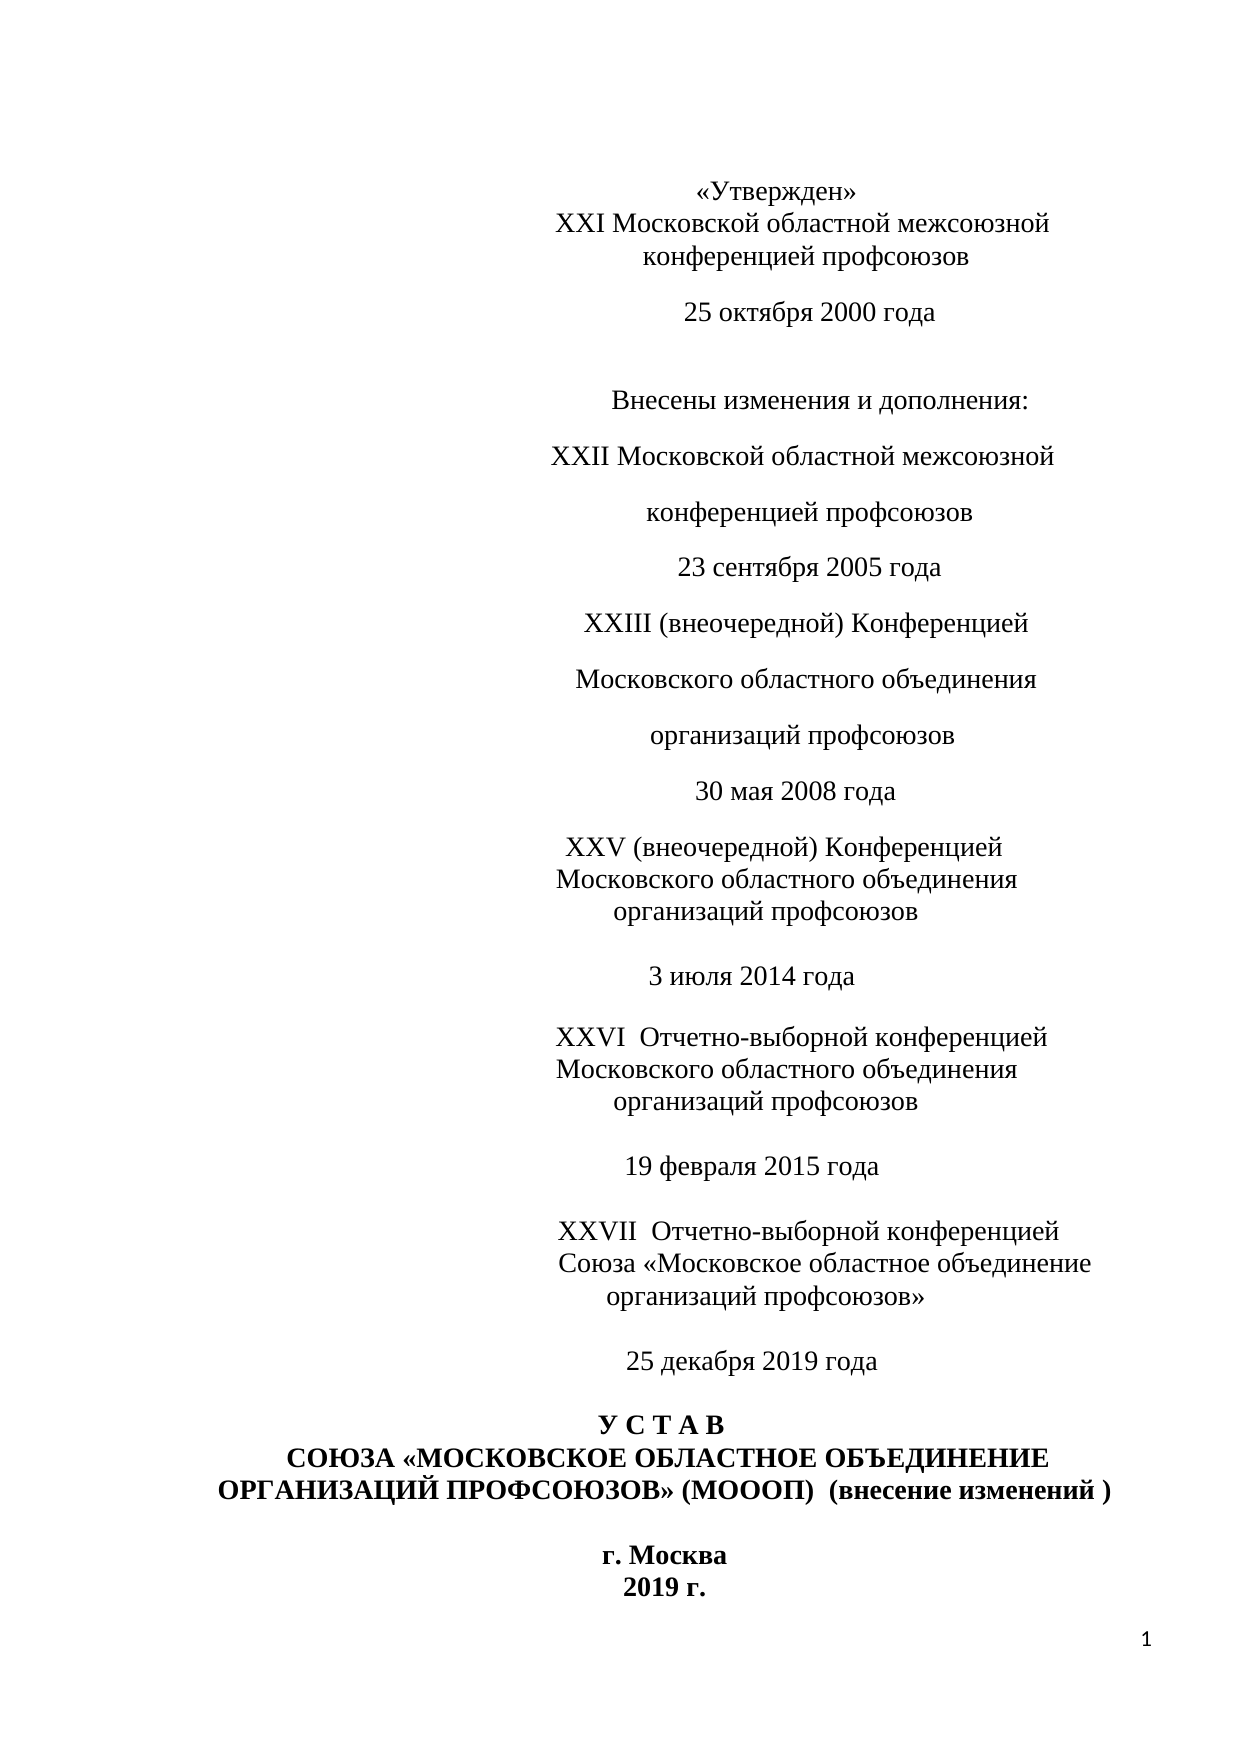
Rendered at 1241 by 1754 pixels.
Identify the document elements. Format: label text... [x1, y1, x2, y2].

text организаций профсоюзов [177, 1084, 1152, 1117]
text 3 июля 2014 года [177, 959, 1152, 992]
text 30 мая 2008 года [177, 774, 1152, 806]
text У С Т А В [177, 1408, 1152, 1441]
text 25 декабря 2019 года [177, 1344, 1152, 1376]
text организаций профсоюзов [177, 718, 1152, 750]
text XXII Московской областной межсоюзной [177, 439, 1152, 471]
text 23 сентября 2005 года [177, 551, 1152, 583]
text «Утвержден» [177, 174, 1152, 207]
text г. Москва [177, 1538, 1152, 1570]
text ОРГАНИЗАЦИЙ ПРОФСОЮЗОВ» (МОООП) (внесение изменений ) [177, 1473, 1152, 1506]
text Московского областного объединения [177, 1052, 1152, 1084]
text XXI Московской областной межсоюзной [177, 207, 1152, 239]
text 2019 г. [177, 1570, 1152, 1603]
text 19 февраля 2015 года [177, 1149, 1152, 1182]
text СОЮЗА «МОСКОВСКОЕ ОБЛАСТНОЕ ОБЪЕДИНЕНИЕ [177, 1441, 1152, 1473]
text Союза «Московское областное объединение [177, 1246, 1152, 1279]
text конференцией профсоюзов [177, 495, 1152, 527]
text Московского областного объединения [177, 662, 1152, 694]
text Внесены изменения и дополнения: [177, 383, 1152, 415]
text конференцией профсоюзов [177, 239, 1152, 271]
text XXV (внеочередной) Конференцией [177, 830, 1152, 862]
text 25 октября 2000 года [177, 295, 1152, 327]
text Московского областного объединения [177, 862, 1152, 894]
text XXVI Отчетно-выборной конференцией [177, 1020, 1152, 1052]
text XXVII Отчетно-выборной конференцией [177, 1214, 1152, 1246]
text организаций профсоюзов [177, 894, 1152, 927]
text организаций профсоюзов» [177, 1279, 1152, 1311]
text XXIII (внеочередной) Конференцией [177, 606, 1152, 639]
